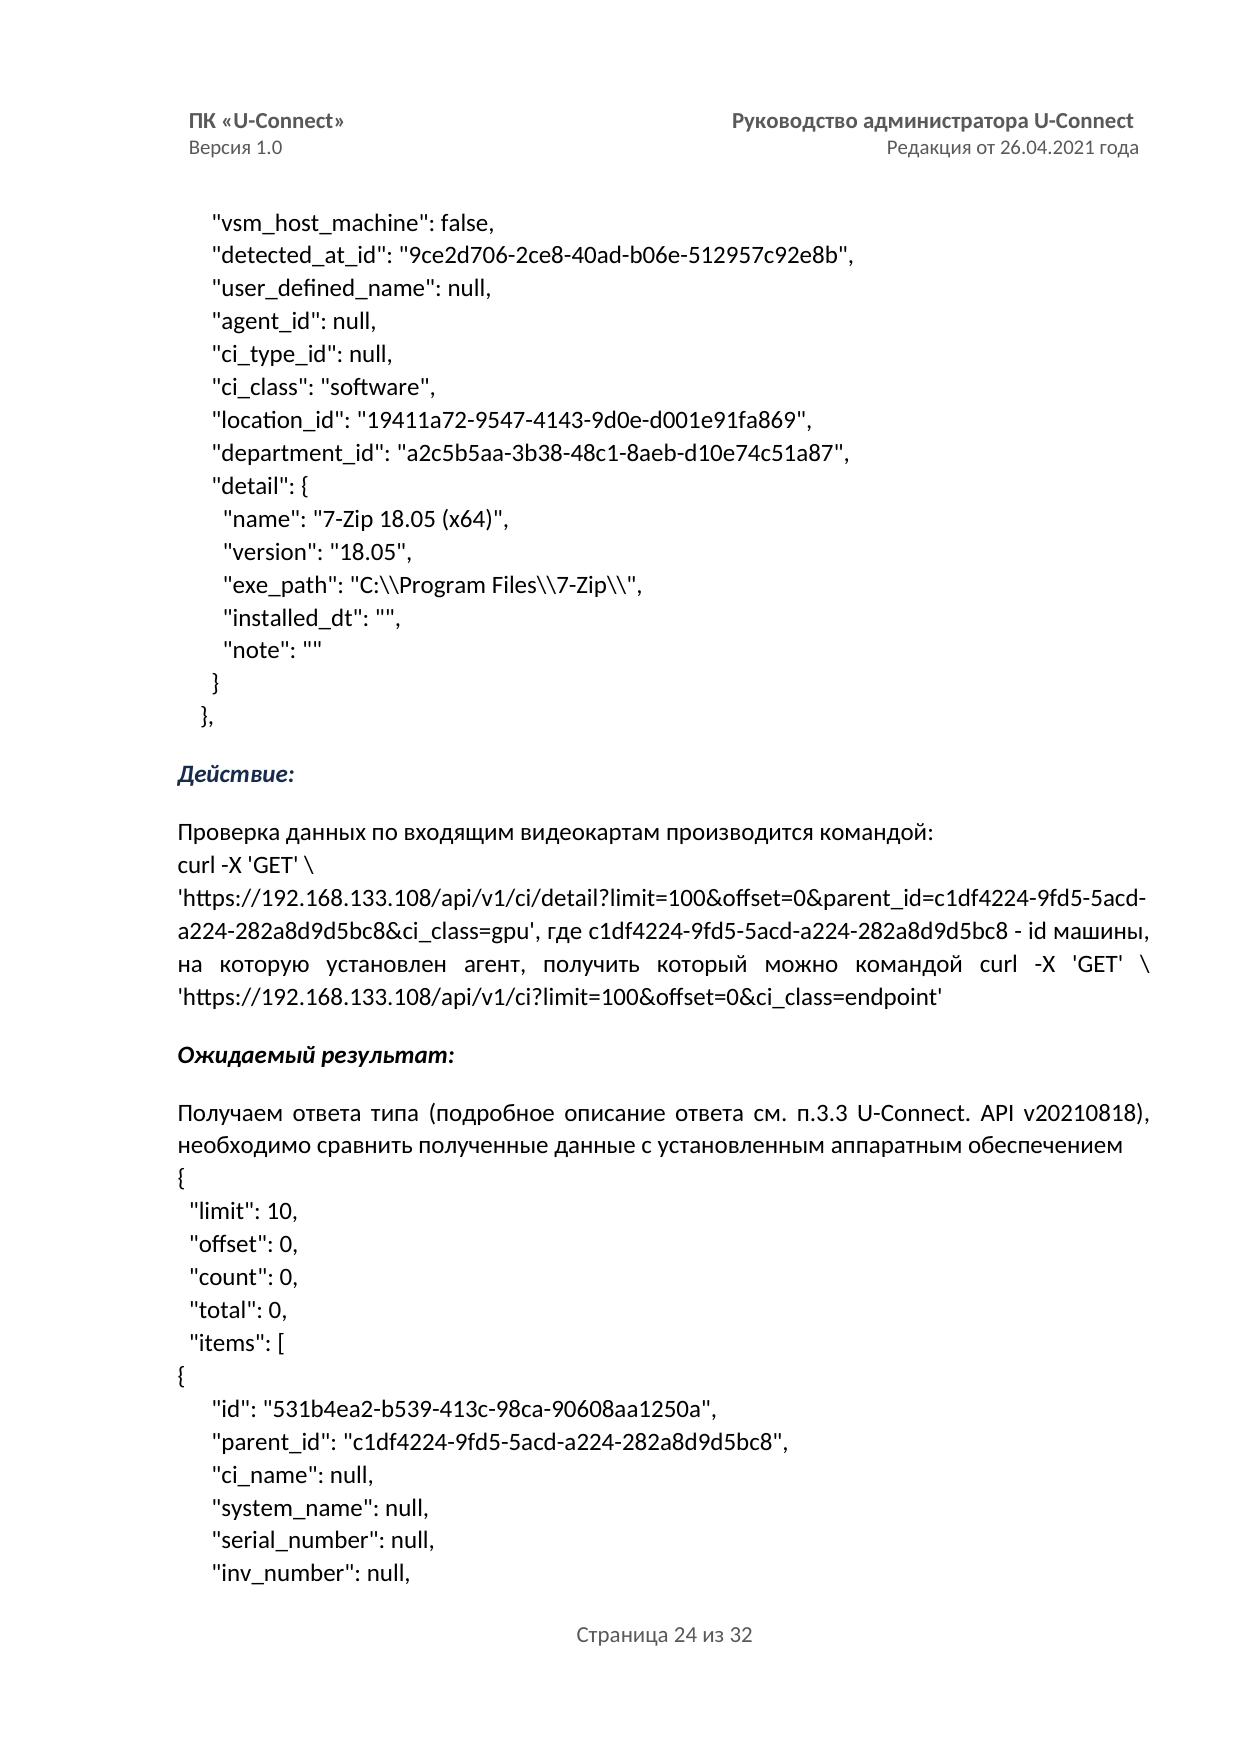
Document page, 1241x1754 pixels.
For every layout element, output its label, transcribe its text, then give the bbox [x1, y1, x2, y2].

text "installed_dt": "", [177, 602, 1152, 632]
text }, [177, 701, 1152, 731]
text Ожидаемый результат: [177, 1039, 1152, 1069]
text "count": 0, [177, 1261, 1152, 1292]
text "exe_path": "C:\\Program Files\\7-Zip\\", [177, 569, 1152, 599]
text curl -X 'GET' \ [177, 849, 1152, 880]
text "system_name": null, [177, 1492, 1152, 1522]
text Проверка данных по входящим видеокартам производится командой: [177, 816, 1152, 847]
text "items": [ [177, 1327, 1152, 1358]
text "inv_number": null, [177, 1558, 1152, 1588]
text "ci_class": "software", [177, 371, 1152, 402]
text "version": "18.05", [177, 536, 1152, 566]
text Получаем ответа типа (подробное описание ответа см. п.3.3 U-Connect. API v20210818), необходимо сравнить полученные данные с установленным аппаратным обеспечением [177, 1097, 1152, 1160]
text "offset": 0, [177, 1228, 1152, 1259]
text "agent_id": null, [177, 306, 1152, 336]
text Действие: [177, 758, 1152, 789]
text "detected_at_id": "9ce2d706-2ce8-40ad-b06e-512957c92e8b", [177, 240, 1152, 270]
text { [177, 1163, 1152, 1193]
text "department_id": "a2c5b5aa-3b38-48c1-8aeb-d10e74c51a87", [177, 437, 1152, 468]
text "location_id": "19411a72-9547-4143-9d0e-d001e91fa869", [177, 404, 1152, 435]
text "total": 0, [177, 1294, 1152, 1325]
text "note": "" [177, 635, 1152, 665]
text 'https://192.168.133.108/api/v1/ci/detail?limit=100&offset=0&parent_id=c1df4224-9fd5-5acd-a224-282a8d9d5bc8&ci_class=gpu', где c1df4224-9fd5-5acd-a224-282a8d9d5bc8 - id машины, на которую установлен агент, получить который можно командой curl -X 'GET' \ 'https://192.168.133.108/api/v1/ci?limit=100&offset=0&ci_class=endpoint' [177, 882, 1152, 1011]
text { [177, 1360, 1152, 1391]
text "ci_name": null, [177, 1459, 1152, 1489]
text "user_defined_name": null, [177, 273, 1152, 303]
text } [177, 668, 1152, 698]
text "limit": 10, [177, 1196, 1152, 1226]
text "detail": { [177, 470, 1152, 501]
text "serial_number": null, [177, 1525, 1152, 1555]
text "vsm_host_machine": false, [177, 207, 1152, 237]
text "parent_id": "c1df4224-9fd5-5acd-a224-282a8d9d5bc8", [177, 1426, 1152, 1456]
text "name": "7-Zip 18.05 (x64)", [177, 503, 1152, 533]
text "id": "531b4ea2-b539-413c-98ca-90608aa1250a", [177, 1393, 1152, 1423]
text "ci_type_id": null, [177, 338, 1152, 369]
